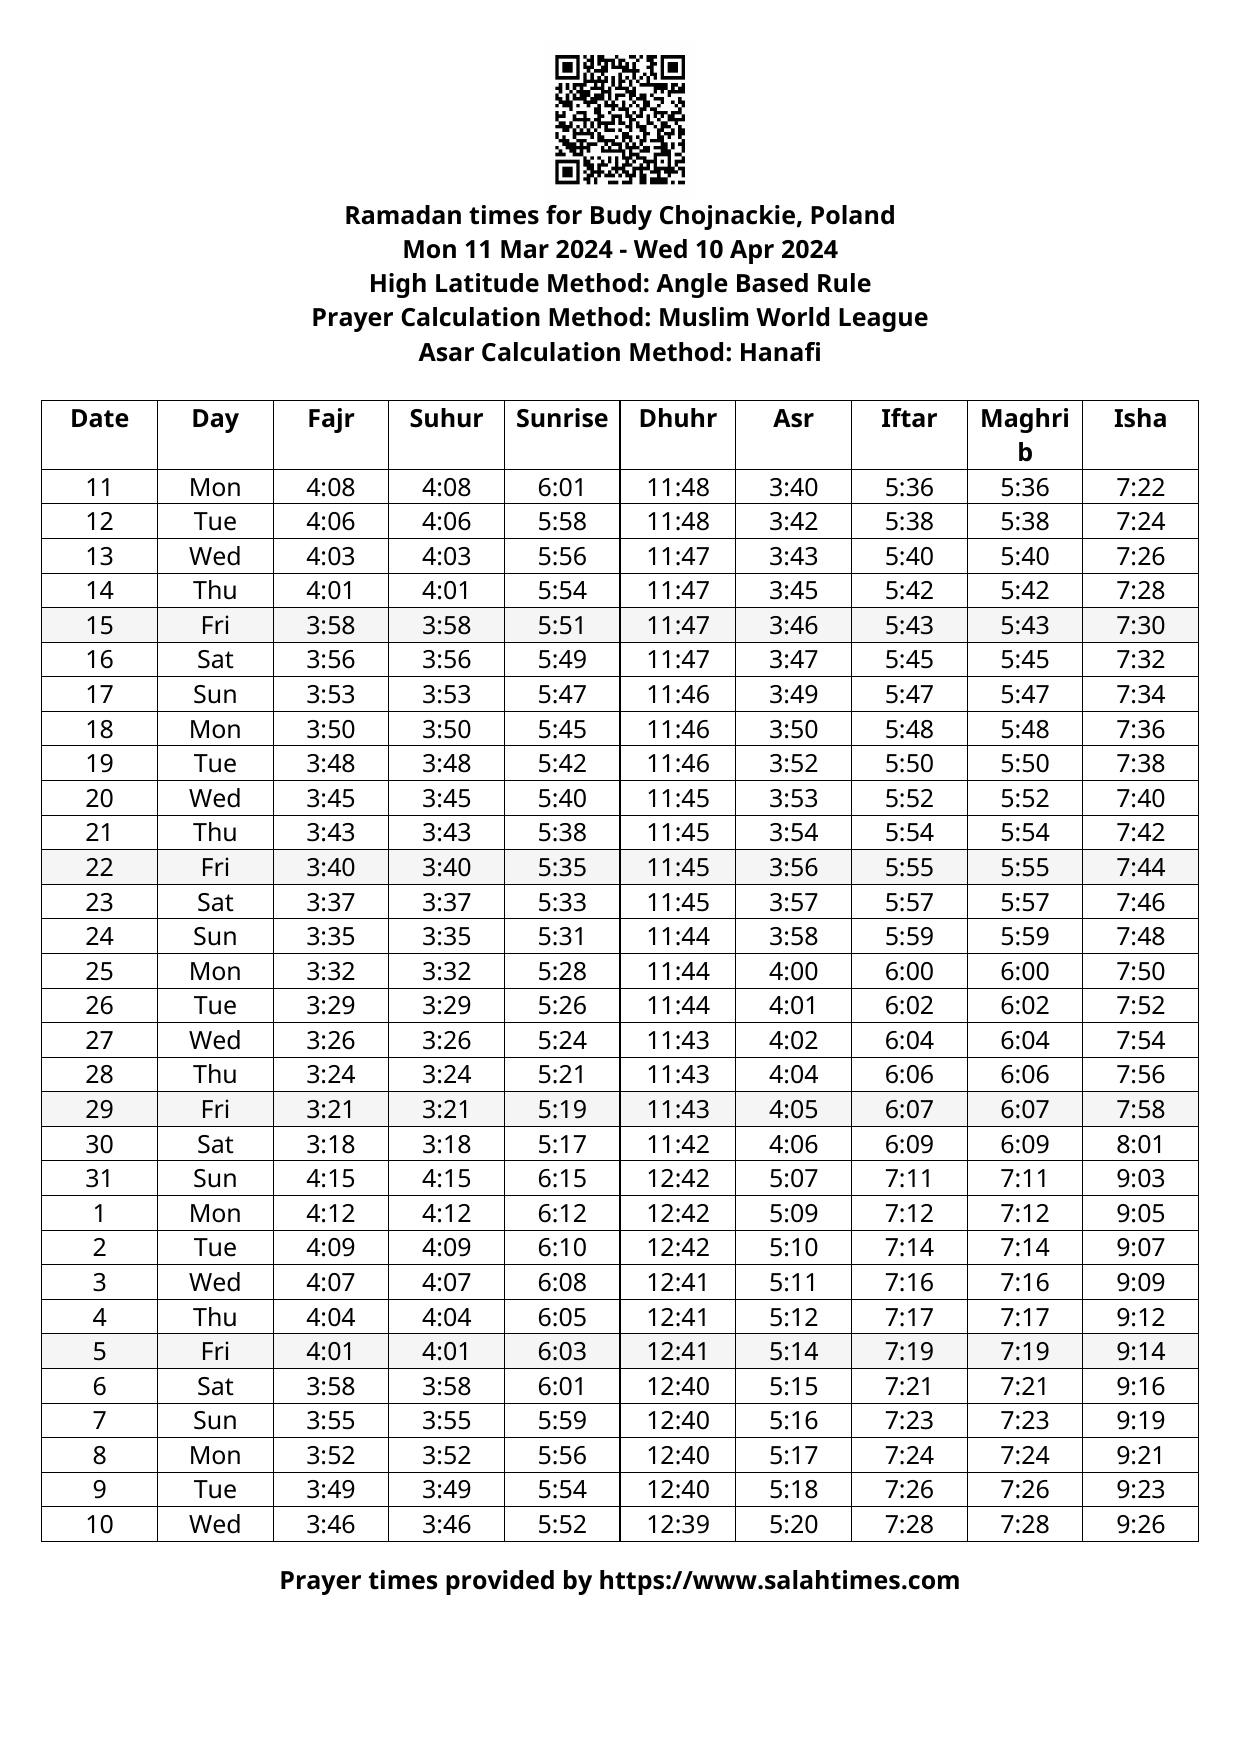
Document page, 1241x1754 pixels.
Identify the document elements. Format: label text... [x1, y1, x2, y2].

table_cell 4:06 [736, 1127, 851, 1160]
table_cell 4:04 [389, 1300, 504, 1333]
table_cell 3:46 [736, 608, 851, 642]
table_cell 3:58 [274, 608, 388, 642]
table_cell 5:45 [505, 712, 619, 745]
table_cell Fri [158, 850, 273, 884]
table_cell Wed [158, 1507, 273, 1541]
table_cell 9:07 [1083, 1231, 1198, 1264]
table_cell 3:21 [389, 1092, 504, 1126]
table_header Fajr [274, 401, 388, 469]
table_cell 9:03 [1083, 1161, 1198, 1195]
text Asar Calculation Method: Hanafi [42, 334, 1198, 368]
table_cell 1 [42, 1196, 157, 1229]
table_cell 11:46 [621, 746, 735, 780]
table_cell 6:12 [505, 1196, 619, 1229]
table_cell 6:09 [852, 1127, 967, 1160]
table_cell 11:42 [621, 1127, 735, 1160]
table_cell 9:16 [1083, 1369, 1198, 1402]
table_cell 3:18 [389, 1127, 504, 1160]
table_cell 29 [42, 1092, 157, 1126]
table_cell 19 [42, 746, 157, 780]
table_cell 6:04 [968, 1023, 1082, 1057]
table_cell 3:56 [274, 643, 388, 676]
table_cell 5:49 [505, 643, 619, 676]
table_cell 5:38 [505, 816, 619, 849]
table_cell 5:55 [968, 850, 1082, 884]
table_cell 5:57 [968, 885, 1082, 918]
table_header Maghrib [968, 401, 1082, 469]
table_cell 5:35 [505, 850, 619, 884]
table_cell 4:06 [274, 504, 388, 538]
text High Latitude Method: Angle Based Rule [42, 266, 1198, 300]
table_cell 3:58 [389, 608, 504, 642]
table_cell 3:35 [274, 919, 388, 953]
table_cell 17 [42, 677, 157, 711]
table_cell 24 [42, 919, 157, 953]
table_cell 12 [42, 504, 157, 538]
table_cell 26 [42, 989, 157, 1022]
table_cell 5:38 [852, 504, 967, 538]
table_cell 10 [42, 1507, 157, 1541]
table_cell 7:17 [852, 1300, 967, 1333]
table_cell 7:12 [852, 1196, 967, 1229]
table_cell Sat [158, 643, 273, 676]
table_cell 6 [42, 1369, 157, 1402]
table_cell 9:09 [1083, 1265, 1198, 1299]
table_cell 4:08 [274, 470, 388, 503]
table_cell 6:07 [968, 1092, 1082, 1126]
table_cell 5:38 [968, 504, 1082, 538]
table_cell 7:17 [968, 1300, 1082, 1333]
table_cell 6:05 [505, 1300, 619, 1333]
table_cell 11:43 [621, 1058, 735, 1091]
table_cell 3:35 [389, 919, 504, 953]
table_cell 7:32 [1083, 643, 1198, 676]
table_cell 16 [42, 643, 157, 676]
table_cell 5:56 [505, 1438, 619, 1472]
table_header Suhur [389, 401, 504, 469]
table_cell 5:33 [505, 885, 619, 918]
table_cell 3:54 [736, 816, 851, 849]
table_cell 5:50 [852, 746, 967, 780]
table_cell 7:24 [852, 1438, 967, 1472]
table_cell 3:43 [274, 816, 388, 849]
table_cell 4:09 [274, 1231, 388, 1264]
table_cell 3:48 [274, 746, 388, 780]
table_cell 5:54 [852, 816, 967, 849]
table_cell Thu [158, 1058, 273, 1091]
table_cell 3:55 [389, 1404, 504, 1437]
table_cell 3:46 [274, 1507, 388, 1541]
table_cell Sun [158, 677, 273, 711]
picture [542, 41, 699, 198]
table_cell 3:37 [389, 885, 504, 918]
table_cell 5:59 [852, 919, 967, 953]
table_cell 3:53 [274, 677, 388, 711]
table_cell Wed [158, 1023, 273, 1057]
table_cell 22 [42, 850, 157, 884]
table_cell 11:44 [621, 954, 735, 987]
table_cell 28 [42, 1058, 157, 1091]
table_cell 4:05 [736, 1092, 851, 1126]
table_cell 4:12 [389, 1196, 504, 1229]
table_cell 3:49 [274, 1473, 388, 1506]
table_cell 5:59 [968, 919, 1082, 953]
table_cell Wed [158, 781, 273, 814]
table_cell 12:41 [621, 1334, 735, 1368]
table_cell 6:02 [968, 989, 1082, 1022]
table_cell 4:12 [274, 1196, 388, 1229]
table_cell 3:40 [736, 470, 851, 503]
table_cell 6:04 [852, 1023, 967, 1057]
table_cell 7:52 [1083, 989, 1198, 1022]
table_cell Sat [158, 1127, 273, 1160]
table_cell 20 [42, 781, 157, 814]
table_cell 11:46 [621, 712, 735, 745]
table_cell 5:10 [736, 1231, 851, 1264]
table_cell Fri [158, 1334, 273, 1368]
table_cell 9 [42, 1473, 157, 1506]
table_cell 15 [42, 608, 157, 642]
text Prayer Calculation Method: Muslim World League [42, 300, 1198, 334]
table_cell Sat [158, 885, 273, 918]
table_cell 3:29 [274, 989, 388, 1022]
table_cell 4:03 [274, 539, 388, 572]
table_cell 3:45 [389, 781, 504, 814]
table_cell 7:58 [1083, 1092, 1198, 1126]
table_cell 3:43 [736, 539, 851, 572]
table_cell 3:18 [274, 1127, 388, 1160]
table_cell 9:05 [1083, 1196, 1198, 1229]
table_header Isha [1083, 401, 1198, 469]
table_cell 21 [42, 816, 157, 849]
table_cell 3:37 [274, 885, 388, 918]
table_cell 3:53 [736, 781, 851, 814]
table_cell 5:51 [505, 608, 619, 642]
table_cell 7:26 [852, 1473, 967, 1506]
table_cell 7:28 [1083, 574, 1198, 607]
table_cell 7:11 [968, 1161, 1082, 1195]
table_cell 9:12 [1083, 1300, 1198, 1333]
table_cell 7:26 [968, 1473, 1082, 1506]
table_cell 5:43 [968, 608, 1082, 642]
table_cell 3:55 [274, 1404, 388, 1437]
table_cell 5:42 [505, 746, 619, 780]
table_cell 3:45 [736, 574, 851, 607]
table_cell Sun [158, 1161, 273, 1195]
table_cell 5:31 [505, 919, 619, 953]
table_cell 11:48 [621, 470, 735, 503]
table_cell 3:50 [736, 712, 851, 745]
table_cell 5:47 [505, 677, 619, 711]
table_cell 3:32 [274, 954, 388, 987]
table_cell 7:21 [968, 1369, 1082, 1402]
table_cell 9:14 [1083, 1334, 1198, 1368]
table_cell 11 [42, 470, 157, 503]
table_cell 7:16 [968, 1265, 1082, 1299]
table_cell 9:26 [1083, 1507, 1198, 1541]
table_cell 3:52 [274, 1438, 388, 1472]
table_cell 6:01 [505, 470, 619, 503]
table_cell 5:15 [736, 1369, 851, 1402]
table_cell 7:48 [1083, 919, 1198, 953]
text Prayer times provided by https://www.salahtimes.com [42, 1563, 1198, 1597]
table_cell 5:42 [968, 574, 1082, 607]
table_cell Sat [158, 1369, 273, 1402]
table_cell 3:26 [274, 1023, 388, 1057]
table_cell 4:08 [389, 470, 504, 503]
table_cell Thu [158, 574, 273, 607]
table_header Day [158, 401, 273, 469]
table_cell 4:02 [736, 1023, 851, 1057]
table_cell 11:44 [621, 989, 735, 1022]
table_cell 6:03 [505, 1334, 619, 1368]
table_cell 3:47 [736, 643, 851, 676]
table_cell 7:28 [968, 1507, 1082, 1541]
table_cell 25 [42, 954, 157, 987]
table_header Iftar [852, 401, 967, 469]
table_cell 5:43 [852, 608, 967, 642]
table_cell 4:04 [736, 1058, 851, 1091]
table_cell 3:24 [389, 1058, 504, 1091]
table_cell 7:21 [852, 1369, 967, 1402]
table_cell 3:49 [389, 1473, 504, 1506]
table_cell 4:01 [389, 574, 504, 607]
table_cell 7:23 [852, 1404, 967, 1437]
table_cell 7:12 [968, 1196, 1082, 1229]
table_cell 2 [42, 1231, 157, 1264]
table_cell 7:54 [1083, 1023, 1198, 1057]
table_cell 12:42 [621, 1161, 735, 1195]
table_cell 4:09 [389, 1231, 504, 1264]
table_cell 4:06 [389, 504, 504, 538]
table_cell 12:39 [621, 1507, 735, 1541]
table_cell 7:36 [1083, 712, 1198, 745]
table_cell 5:36 [968, 470, 1082, 503]
table_cell 6:10 [505, 1231, 619, 1264]
table_cell 3:53 [389, 677, 504, 711]
table_cell 4:00 [736, 954, 851, 987]
table_cell 4:01 [389, 1334, 504, 1368]
table_cell 11:43 [621, 1092, 735, 1126]
table_cell 5:28 [505, 954, 619, 987]
table_cell 11:47 [621, 643, 735, 676]
table_cell 6:00 [968, 954, 1082, 987]
table_cell 7:14 [968, 1231, 1082, 1264]
table_cell 7:19 [852, 1334, 967, 1368]
table_cell 3:56 [736, 850, 851, 884]
table_cell Mon [158, 1438, 273, 1472]
table_cell 7:50 [1083, 954, 1198, 987]
table_cell 12:42 [621, 1231, 735, 1264]
table_cell 8 [42, 1438, 157, 1472]
table_cell 12:40 [621, 1369, 735, 1402]
table_cell 9:23 [1083, 1473, 1198, 1506]
table_cell 12:40 [621, 1473, 735, 1506]
table_cell 30 [42, 1127, 157, 1160]
table_cell 5:40 [968, 539, 1082, 572]
table_cell 5:59 [505, 1404, 619, 1437]
table_cell 11:48 [621, 504, 735, 538]
table_cell Mon [158, 470, 273, 503]
table_cell 5:14 [736, 1334, 851, 1368]
table_cell 3:52 [389, 1438, 504, 1472]
table_cell Thu [158, 1300, 273, 1333]
table_cell 7:28 [852, 1507, 967, 1541]
table_cell 11:45 [621, 850, 735, 884]
table_cell 7:23 [968, 1404, 1082, 1437]
table_cell 7:40 [1083, 781, 1198, 814]
table_cell 4:15 [389, 1161, 504, 1195]
table_cell 7:24 [968, 1438, 1082, 1472]
table_cell 5:45 [852, 643, 967, 676]
table_cell 7:44 [1083, 850, 1198, 884]
table_cell 13 [42, 539, 157, 572]
table_cell 3:58 [736, 919, 851, 953]
table_cell 4:07 [389, 1265, 504, 1299]
table_cell 3:40 [389, 850, 504, 884]
table_cell 6:15 [505, 1161, 619, 1195]
table_cell 5:45 [968, 643, 1082, 676]
table_cell 12:41 [621, 1300, 735, 1333]
table_cell 6:06 [968, 1058, 1082, 1091]
table_cell 5:55 [852, 850, 967, 884]
table_cell 5:47 [968, 677, 1082, 711]
table_cell 5:47 [852, 677, 967, 711]
table_cell 5:17 [505, 1127, 619, 1160]
table_cell 11:45 [621, 781, 735, 814]
table_cell 5:50 [968, 746, 1082, 780]
table_cell 3:24 [274, 1058, 388, 1091]
table_cell 27 [42, 1023, 157, 1057]
table_cell Fri [158, 1092, 273, 1126]
table_cell 3:45 [274, 781, 388, 814]
table_cell 14 [42, 574, 157, 607]
table_cell 12:41 [621, 1265, 735, 1299]
table_cell 5:54 [505, 574, 619, 607]
table_cell Wed [158, 1265, 273, 1299]
table_cell 5:09 [736, 1196, 851, 1229]
table_cell 7:16 [852, 1265, 967, 1299]
table_cell Tue [158, 746, 273, 780]
table_cell 18 [42, 712, 157, 745]
table_cell 11:44 [621, 919, 735, 953]
table_cell 9:21 [1083, 1438, 1198, 1472]
table_cell 5:11 [736, 1265, 851, 1299]
table_cell 3:43 [389, 816, 504, 849]
table_cell 3:56 [389, 643, 504, 676]
table_cell 7:56 [1083, 1058, 1198, 1091]
table_cell Fri [158, 608, 273, 642]
table_cell 5:52 [968, 781, 1082, 814]
table_cell 11:47 [621, 574, 735, 607]
table_cell 7:22 [1083, 470, 1198, 503]
table_cell 11:46 [621, 677, 735, 711]
table_cell Tue [158, 1473, 273, 1506]
table_cell 31 [42, 1161, 157, 1195]
table_cell 8:01 [1083, 1127, 1198, 1160]
table_cell 5:40 [505, 781, 619, 814]
table_cell 7:42 [1083, 816, 1198, 849]
table_header Date [42, 401, 157, 469]
table_cell Mon [158, 954, 273, 987]
table_cell 6:06 [852, 1058, 967, 1091]
table_cell 5:19 [505, 1092, 619, 1126]
table_cell 4:04 [274, 1300, 388, 1333]
table_cell 5:26 [505, 989, 619, 1022]
table_cell 5:42 [852, 574, 967, 607]
table_cell 4 [42, 1300, 157, 1333]
table_cell 3:29 [389, 989, 504, 1022]
table_cell 5:40 [852, 539, 967, 572]
table_cell 7:26 [1083, 539, 1198, 572]
table_cell 3:58 [274, 1369, 388, 1402]
table_cell 7:19 [968, 1334, 1082, 1368]
table_cell 5:16 [736, 1404, 851, 1437]
table_cell Sun [158, 1404, 273, 1437]
table_cell 5:18 [736, 1473, 851, 1506]
text Ramadan times for Budy Chojnackie, Poland [42, 198, 1198, 232]
table_cell 5:56 [505, 539, 619, 572]
table_cell 6:01 [505, 1369, 619, 1402]
table_cell 4:03 [389, 539, 504, 572]
table_cell 3:50 [274, 712, 388, 745]
table_cell 9:19 [1083, 1404, 1198, 1437]
table_header Sunrise [505, 401, 619, 469]
table_cell 6:00 [852, 954, 967, 987]
table_cell 7:38 [1083, 746, 1198, 780]
table_header Dhuhr [621, 401, 735, 469]
table_cell 5:20 [736, 1507, 851, 1541]
table_cell 3:32 [389, 954, 504, 987]
table_cell 5:58 [505, 504, 619, 538]
table_cell 3:57 [736, 885, 851, 918]
table_cell Mon [158, 1196, 273, 1229]
table_cell 4:01 [274, 1334, 388, 1368]
table_cell 4:01 [274, 574, 388, 607]
table_cell 6:09 [968, 1127, 1082, 1160]
table_cell Tue [158, 504, 273, 538]
table_cell 7:30 [1083, 608, 1198, 642]
text Mon 11 Mar 2024 - Wed 10 Apr 2024 [42, 232, 1198, 266]
table_cell Wed [158, 539, 273, 572]
table_cell 3:48 [389, 746, 504, 780]
table_cell 3:42 [736, 504, 851, 538]
table_cell 5:17 [736, 1438, 851, 1472]
table_cell 3:40 [274, 850, 388, 884]
table_cell 3:49 [736, 677, 851, 711]
table_cell 6:02 [852, 989, 967, 1022]
table_cell 11:45 [621, 885, 735, 918]
table_cell 5:54 [968, 816, 1082, 849]
table_cell 5:48 [968, 712, 1082, 745]
table_cell 12:40 [621, 1438, 735, 1472]
table_cell Sun [158, 919, 273, 953]
table_cell 5:12 [736, 1300, 851, 1333]
table_cell 5:52 [505, 1507, 619, 1541]
table_cell 7 [42, 1404, 157, 1437]
table_cell 7:46 [1083, 885, 1198, 918]
table_header Asr [736, 401, 851, 469]
table_cell 4:01 [736, 989, 851, 1022]
table_cell 5:52 [852, 781, 967, 814]
table_cell 4:07 [274, 1265, 388, 1299]
table_cell Mon [158, 712, 273, 745]
table_cell 5 [42, 1334, 157, 1368]
table_cell 3:50 [389, 712, 504, 745]
table_cell Thu [158, 816, 273, 849]
table_cell 11:47 [621, 539, 735, 572]
table_cell 11:45 [621, 816, 735, 849]
table_cell 5:07 [736, 1161, 851, 1195]
table_cell 3 [42, 1265, 157, 1299]
table_cell 12:42 [621, 1196, 735, 1229]
table_cell 7:24 [1083, 504, 1198, 538]
table_cell 7:34 [1083, 677, 1198, 711]
table_cell 3:46 [389, 1507, 504, 1541]
table_cell 6:07 [852, 1092, 967, 1126]
table_cell 7:14 [852, 1231, 967, 1264]
table_cell 12:40 [621, 1404, 735, 1437]
table_cell 3:26 [389, 1023, 504, 1057]
table_cell Tue [158, 1231, 273, 1264]
table_cell 3:58 [389, 1369, 504, 1402]
table_cell 4:15 [274, 1161, 388, 1195]
table_cell 3:21 [274, 1092, 388, 1126]
table_cell 5:54 [505, 1473, 619, 1506]
table_cell 5:21 [505, 1058, 619, 1091]
table_cell Tue [158, 989, 273, 1022]
table_cell 11:43 [621, 1023, 735, 1057]
table_cell 5:48 [852, 712, 967, 745]
table_cell 3:52 [736, 746, 851, 780]
table_cell 5:24 [505, 1023, 619, 1057]
table_cell 7:11 [852, 1161, 967, 1195]
table_cell 11:47 [621, 608, 735, 642]
table_cell 6:08 [505, 1265, 619, 1299]
table_cell 5:57 [852, 885, 967, 918]
table_cell 23 [42, 885, 157, 918]
table_cell 5:36 [852, 470, 967, 503]
